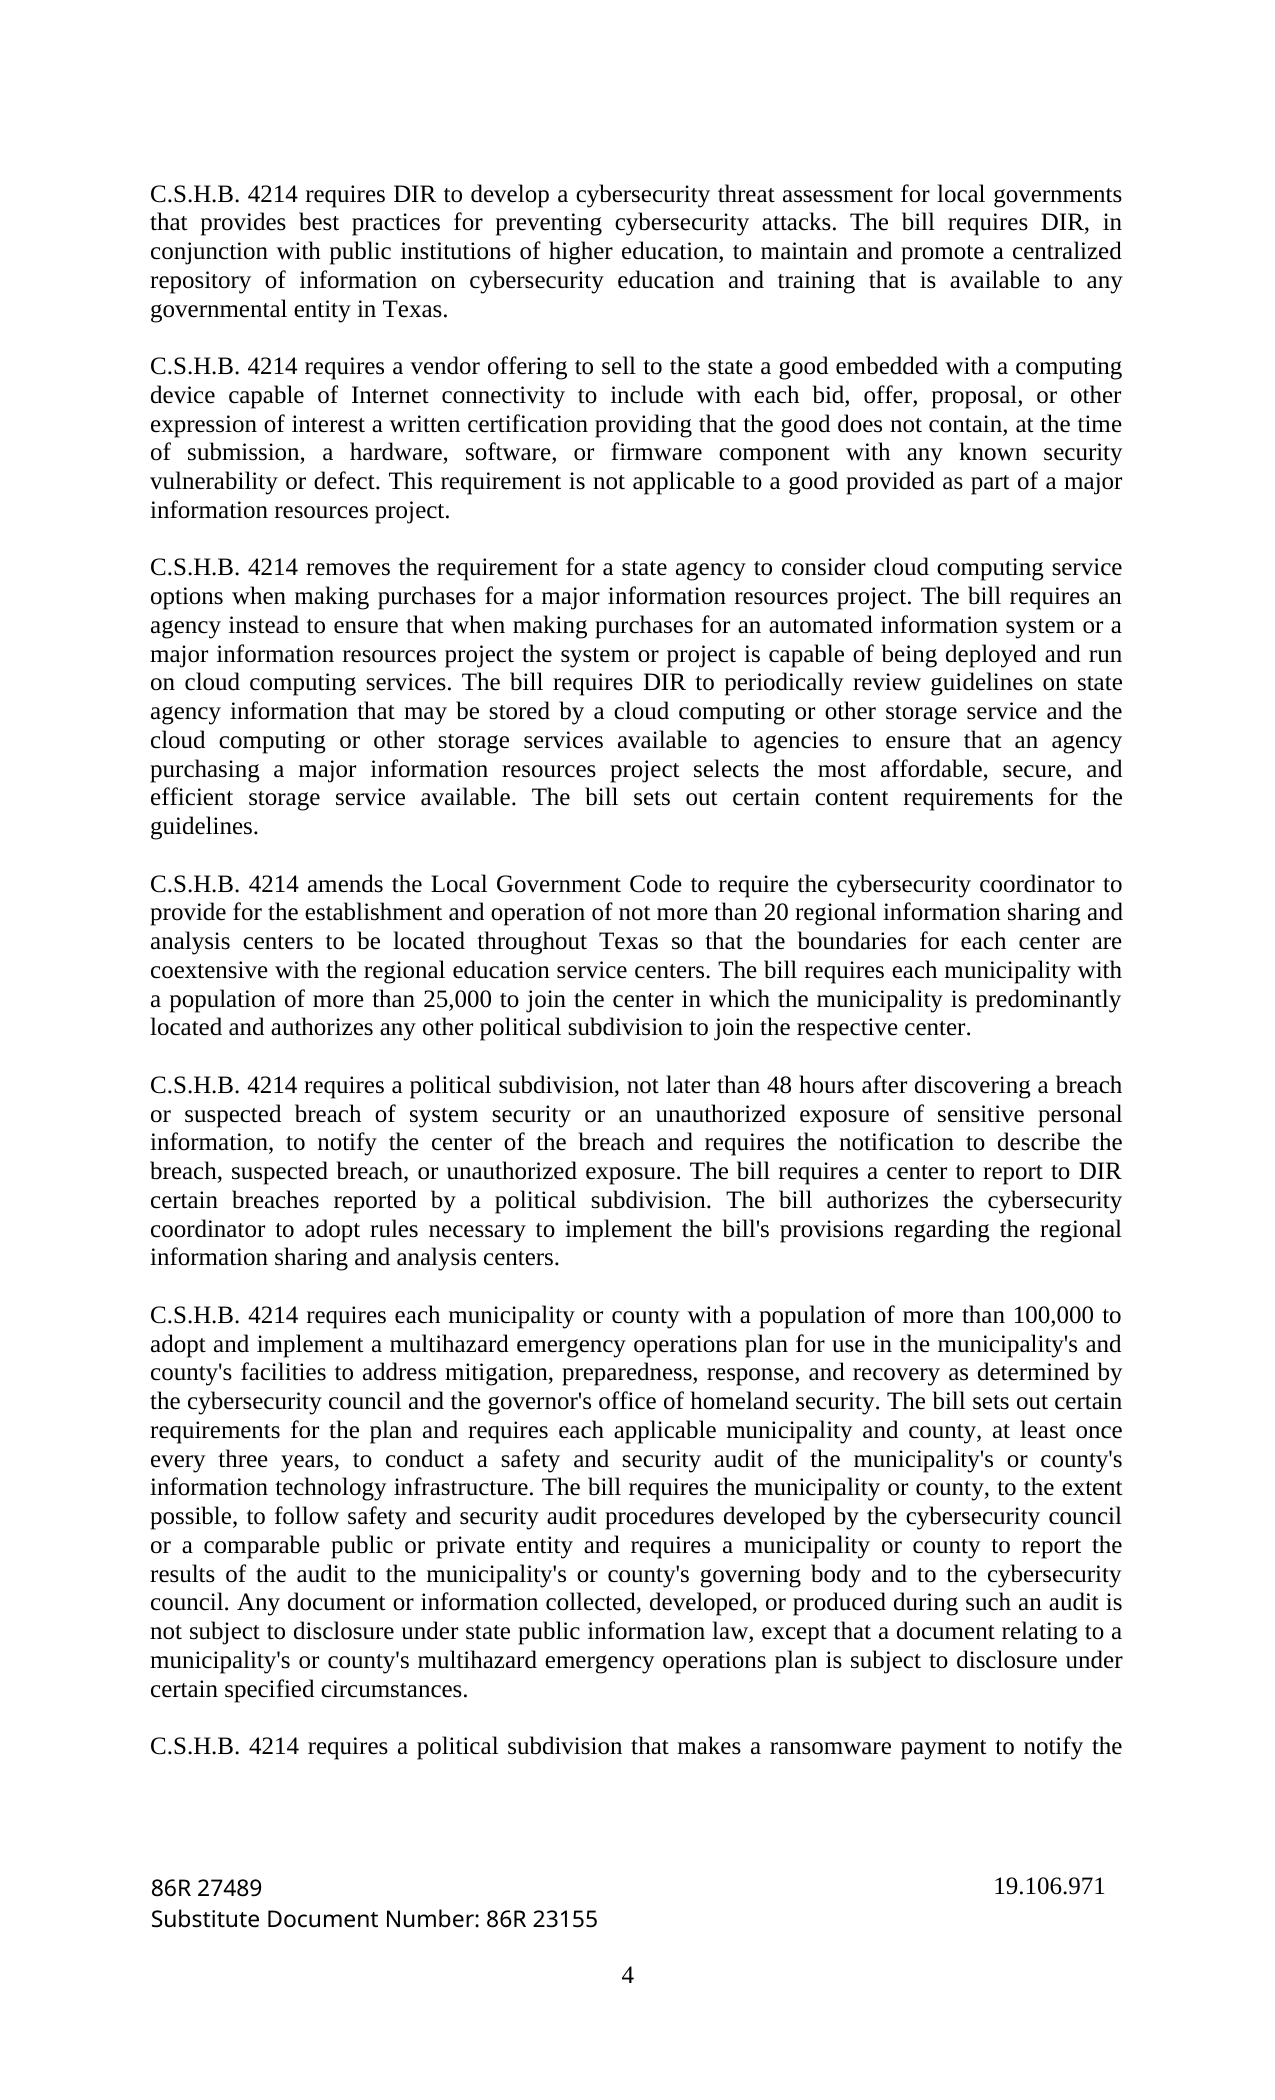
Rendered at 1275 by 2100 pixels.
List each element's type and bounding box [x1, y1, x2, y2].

table_cell [138, 150, 1136, 1760]
